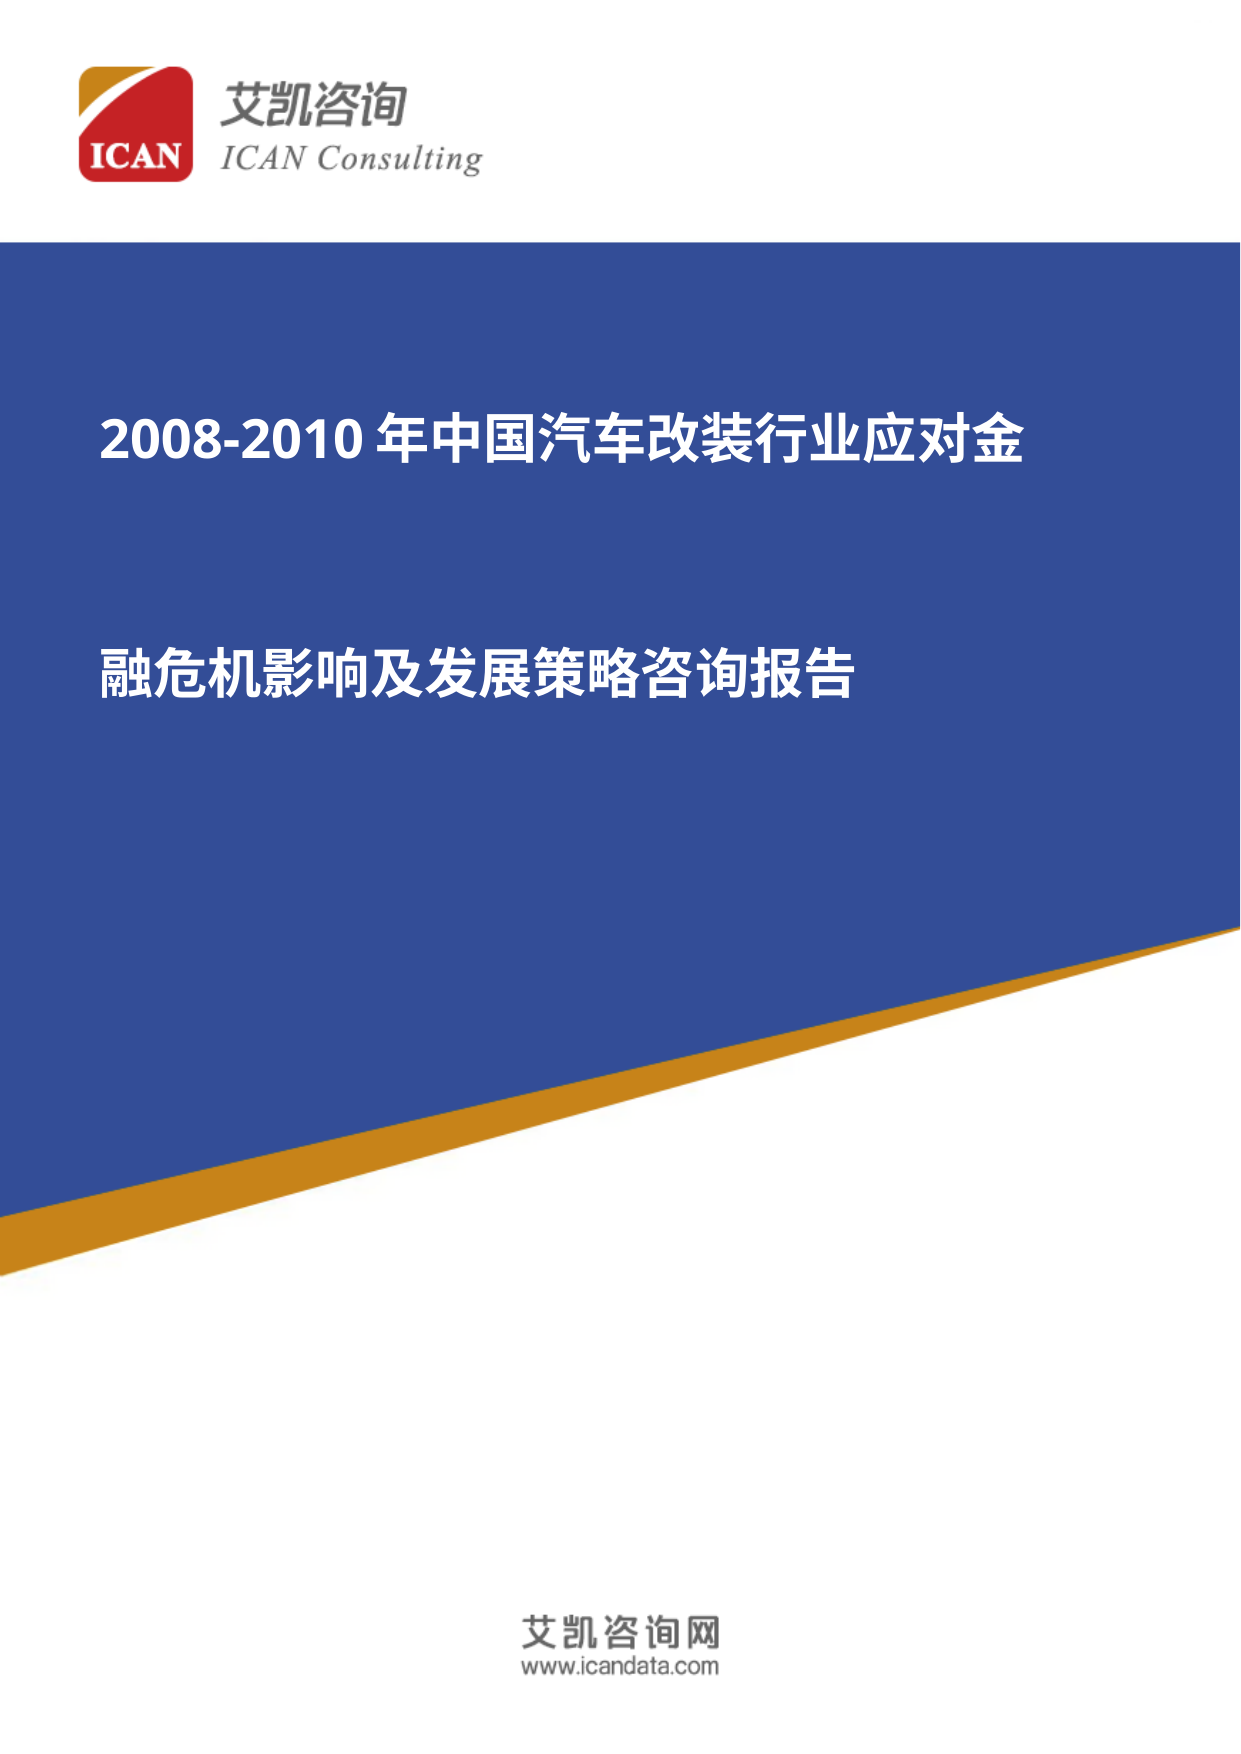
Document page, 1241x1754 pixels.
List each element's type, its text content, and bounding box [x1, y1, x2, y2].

subtitle 2008-2010年中国汽车改装行业应对金融危机影响及发展策略咨询报告 [99, 386, 1053, 718]
picture [0, 5, 1241, 1754]
